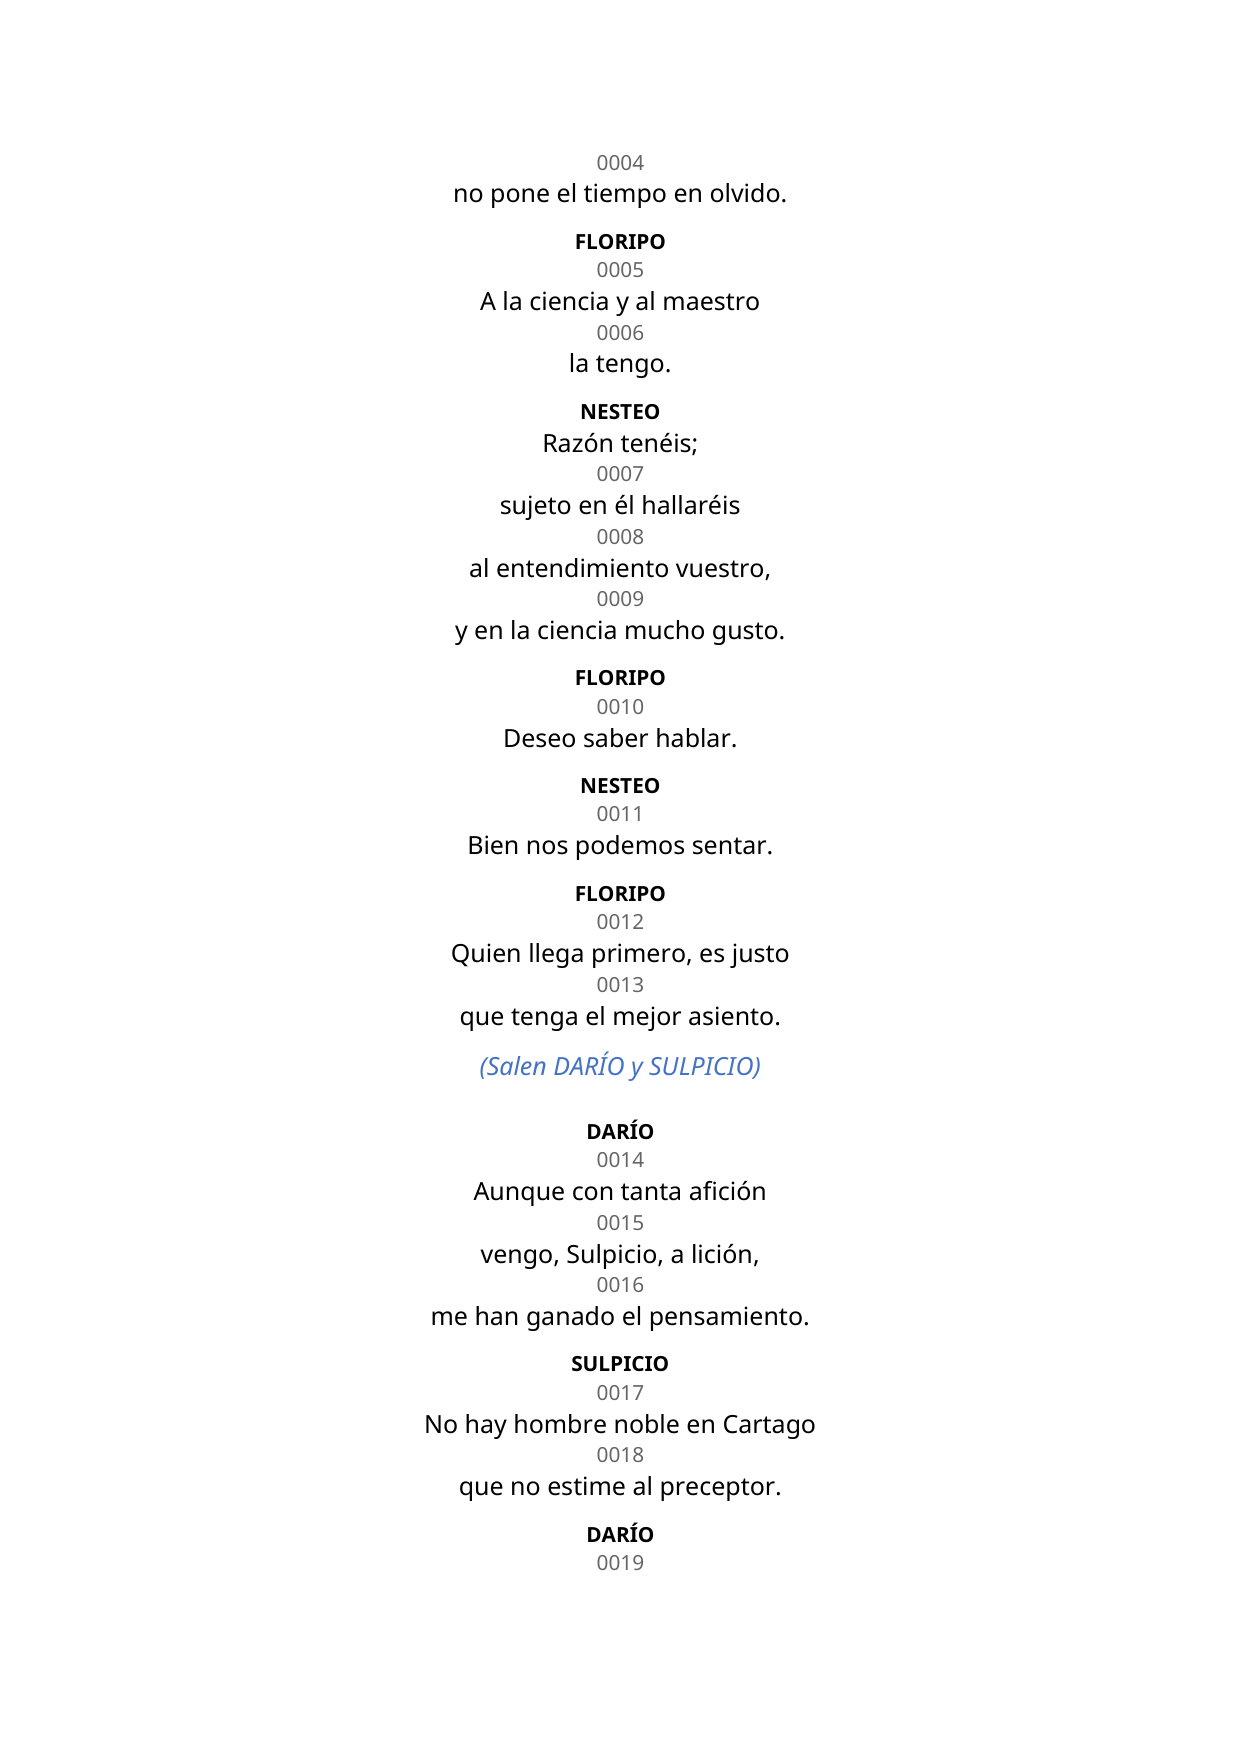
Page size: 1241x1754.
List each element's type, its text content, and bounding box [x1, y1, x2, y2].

text no pone el tiempo en olvido. [177, 176, 1063, 210]
text 0007 [177, 459, 1063, 488]
text 0018 [177, 1441, 1063, 1469]
text SULPICIO [177, 1349, 1063, 1378]
text 0019 [177, 1548, 1063, 1577]
text me han ganado el pensamiento. [177, 1299, 1063, 1333]
text 0008 [177, 522, 1063, 550]
text FLORIPO [177, 663, 1063, 692]
text FLORIPO [177, 879, 1063, 907]
text DARÍO [177, 1117, 1063, 1145]
text A la ciencia y al maestro [177, 284, 1063, 318]
text 0010 [177, 692, 1063, 720]
text NESTEO [177, 397, 1063, 425]
text (Salen DARÍO y SULPICIO) [177, 1049, 1063, 1083]
text Quien llega primero, es justo [177, 936, 1063, 970]
text NESTEO [177, 771, 1063, 799]
text al entendimiento vuestro, [177, 550, 1063, 584]
text 0009 [177, 584, 1063, 613]
text y en la ciencia mucho gusto. [177, 613, 1063, 647]
text Razón tenéis; [177, 425, 1063, 459]
text 0016 [177, 1270, 1063, 1299]
text 0004 [177, 148, 1063, 176]
text Aunque con tanta afición [177, 1174, 1063, 1208]
text Bien nos podemos sentar. [177, 828, 1063, 862]
text 0013 [177, 970, 1063, 998]
text 0017 [177, 1378, 1063, 1406]
text que tenga el mejor asiento. [177, 998, 1063, 1032]
text la tengo. [177, 346, 1063, 380]
text 0014 [177, 1145, 1063, 1174]
text DARÍO [177, 1520, 1063, 1548]
text FLORIPO [177, 227, 1063, 255]
text 0005 [177, 255, 1063, 284]
text No hay hombre noble en Cartago [177, 1406, 1063, 1441]
text 0015 [177, 1208, 1063, 1236]
text sujeto en él hallaréis [177, 488, 1063, 522]
text vengo, Sulpicio, a lición, [177, 1236, 1063, 1270]
text que no estime al preceptor. [177, 1469, 1063, 1503]
text 0006 [177, 318, 1063, 346]
text Deseo saber hablar. [177, 720, 1063, 754]
text 0011 [177, 799, 1063, 828]
text 0012 [177, 907, 1063, 936]
